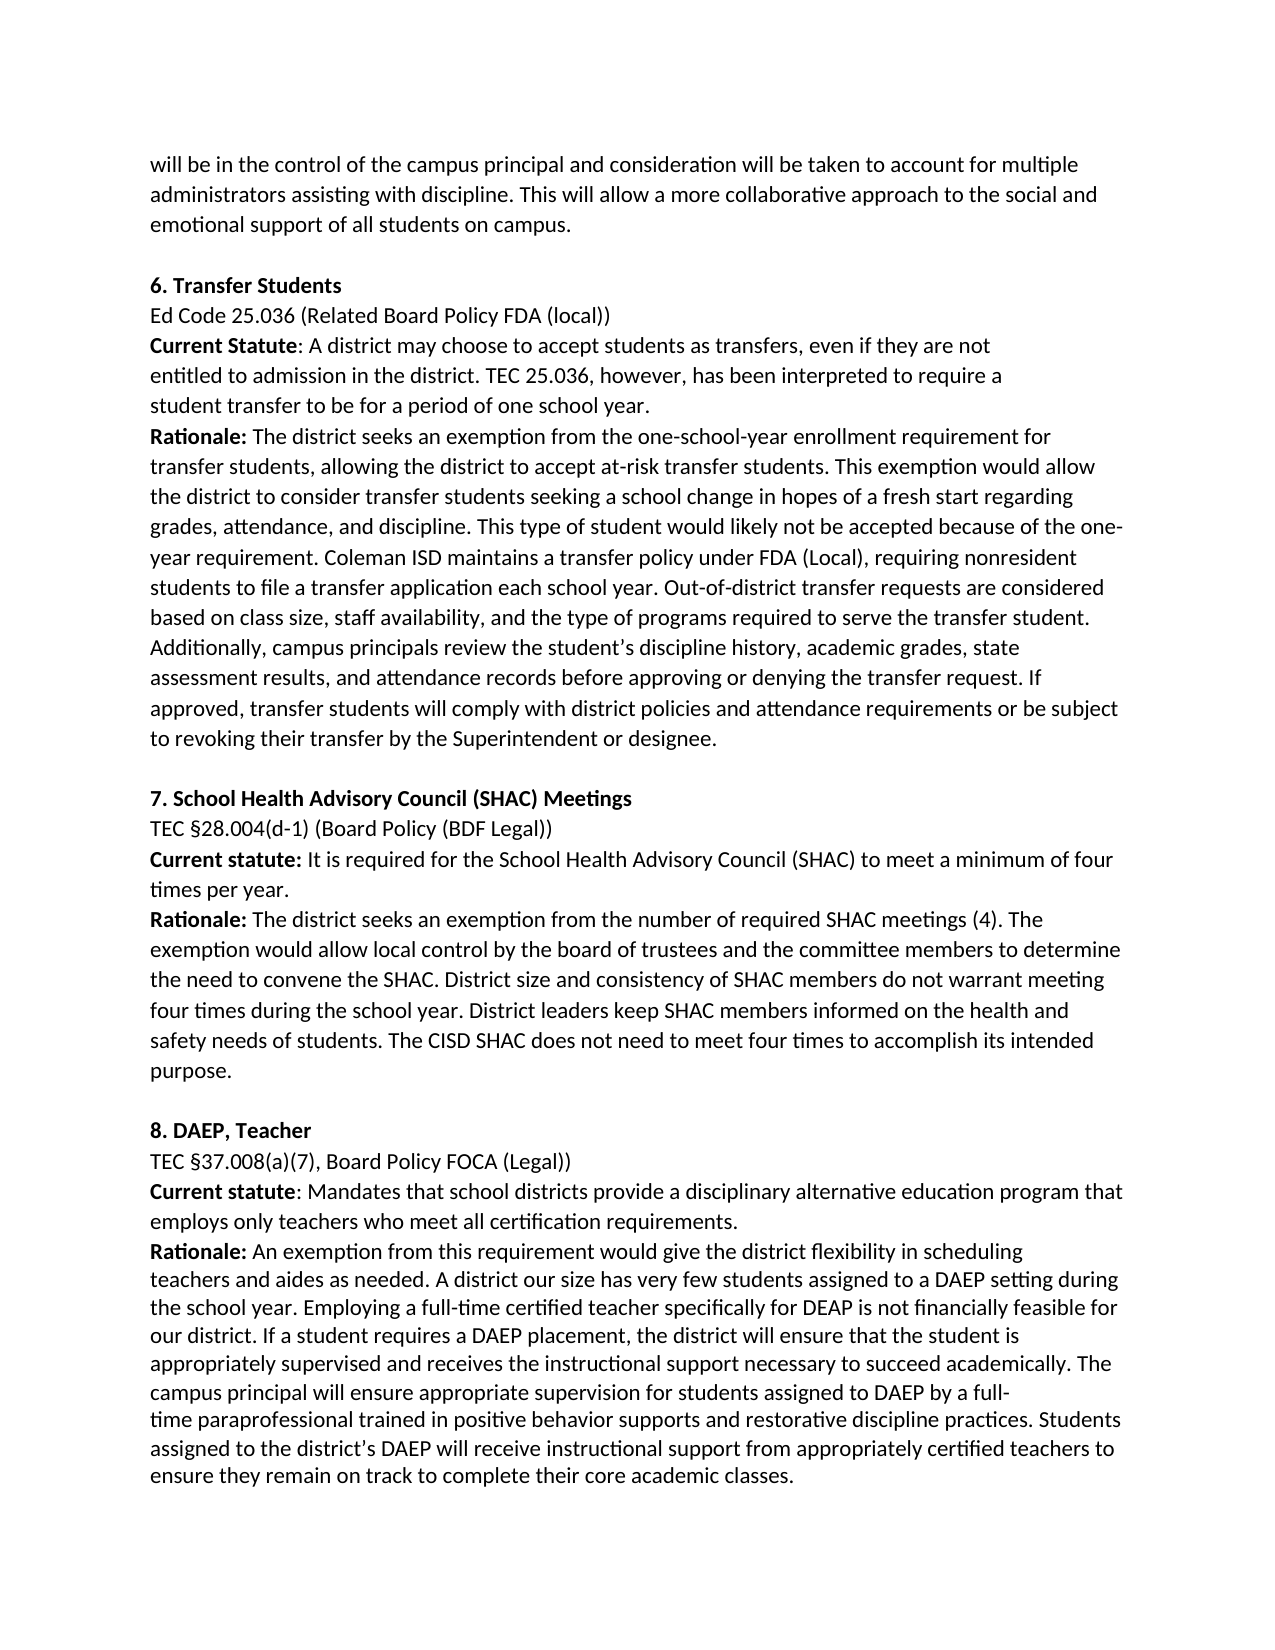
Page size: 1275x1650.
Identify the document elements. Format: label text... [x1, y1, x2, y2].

text Rationale: The district seeks an exemption from the number of required SHAC meetings (4). The [150, 905, 1125, 933]
text exemption would allow local control by the board of trustees and the committee members to determine the need to convene the SHAC. District size and consistency of SHAC members do not warrant meeting four times during the school year. District leaders keep SHAC members informed on the health and safety needs of students. The CISD SHAC does not need to meet four times to accomplish its intended purpose. [150, 935, 1125, 1084]
text Current Statute: A district may choose to accept students as transfers, even if they are not [150, 331, 1125, 359]
text entitled to admission in the district. TEC 25.036, however, has been interpreted to require a [150, 361, 1125, 389]
text transfer students, allowing the district to accept at-risk transfer students. This exemption would allow the district to consider transfer students seeking a school change in hopes of a fresh start regarding grades, attendance, and discipline. This type of student would likely not be accepted because of the one-year requirement. Coleman ISD maintains a transfer policy under FDA (Local), requiring nonresident students to file a transfer application each school year. Out-of-district transfer requests are considered based on class size, staff availability, and the type of programs required to serve the transfer student. Additionally, campus principals review the student’s discipline history, academic grades, state assessment results, and attendance records before approving or denying the transfer request. If approved, transfer students will comply with district policies and attendance requirements or be subject to revoking their transfer by the Superintendent or designee. [150, 452, 1125, 752]
text student transfer to be for a period of one school year. [150, 392, 1125, 420]
text TEC §28.004(d-1) (Board Policy (BDF Legal)) [150, 814, 1125, 843]
text 8. DAEP, Teacher [150, 1117, 1125, 1145]
text TEC §37.008(a)(7), Board Policy FOCA (Legal)) [150, 1147, 1125, 1175]
text 6. Transfer Students [150, 271, 1125, 299]
text Current statute: Mandates that school districts provide a disciplinary alternative education program that employs only teachers who meet all certification requirements. [150, 1177, 1125, 1235]
text 7. School Health Advisory Council (SHAC) Meetings [150, 784, 1125, 812]
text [150, 150, 1125, 238]
text teachers and aides as needed. A district our size has very few students assigned to a DAEP setting during the school year. Employing a full-time certified teacher specifically for DEAP is not financially feasible for our district. If a student requires a DAEP placement, the district will ensure that the student is appropriately supervised and receives the instructional support necessary to succeed academically. The campus principal will ensure appropriate supervision for students assigned to DAEP by a full- [150, 1266, 1125, 1406]
text Ed Code 25.036 (Related Board Policy FDA (local)) [150, 301, 1125, 329]
text time paraprofessional trained in positive behavior supports and restorative discipline practices. Students assigned to the district’s DAEP will receive instructional support from appropriately certified teachers to ensure they remain on track to complete their core academic classes. [150, 1406, 1125, 1490]
text Rationale: The district seeks an exemption from the one-school-year enrollment requirement for [150, 422, 1125, 450]
text Current statute: It is required for the School Health Advisory Council (SHAC) to meet a minimum of four times per year. [150, 845, 1125, 903]
text Rationale: An exemption from this requirement would give the district flexibility in scheduling [150, 1237, 1125, 1266]
